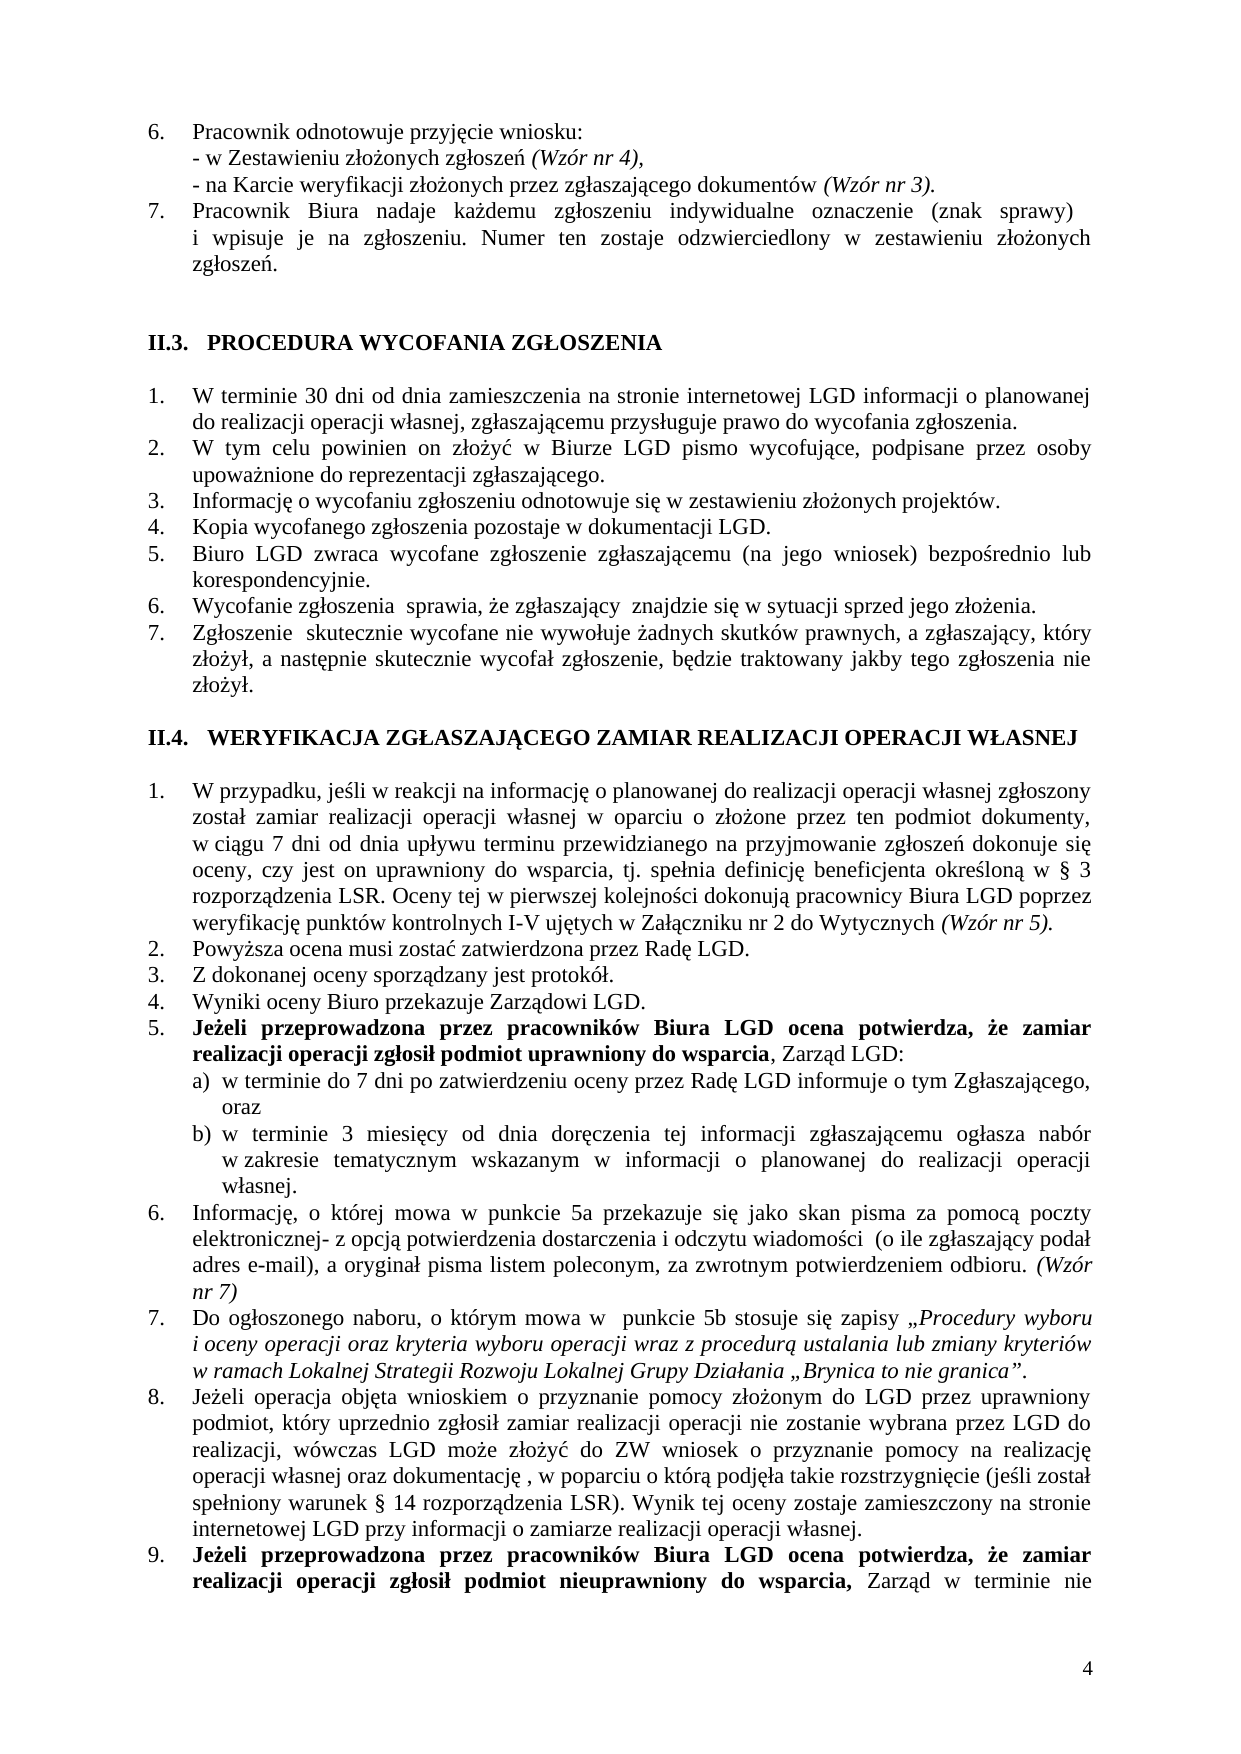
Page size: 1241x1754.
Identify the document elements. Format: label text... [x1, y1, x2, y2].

text II.4. WERYFIKACJA ZGŁASZAJĄCEGO ZAMIAR REALIZACJI OPERACJI WŁASNEJ [148, 724, 1092, 751]
list Jeżeli przeprowadzona przez pracowników Biura LGD ocena potwierdza, że zamiar realizacji operacji zgłosił podmiot uprawniony do wsparcia, Zarząd LGD: [148, 1014, 1092, 1067]
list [148, 1541, 1092, 1594]
list W terminie 30 dni od dnia zamieszczenia na stronie internetowej LGD informacji o planowanej do realizacji operacji własnej, zgłaszającemu przysługuje prawo do wycofania zgłoszenia. [148, 382, 1092, 434]
list Kopia wycofanego zgłoszenia pozostaje w dokumentacji LGD. [148, 513, 1092, 540]
list Do ogłoszonego naboru, o którym mowa w punkcie 5b stosuje się zapisy „Procedury wyboru i oceny operacji oraz kryteria wyboru operacji wraz z procedurą ustalania lub zmiany kryteriów w ramach Lokalnej Strategii Rozwoju Lokalnej Grupy Działania „Brynica to nie granica”. [148, 1304, 1092, 1383]
text - w Zestawieniu złożonych zgłoszeń (Wzór nr 4), [192, 144, 1092, 171]
list Informację o wycofaniu zgłoszeniu odnotowuje się w zestawieniu złożonych projektów. [148, 487, 1092, 513]
list Wycofanie zgłoszenia sprawia, że zgłaszający znajdzie się w sytuacji sprzed jego złożenia. [148, 592, 1092, 619]
text II.3. PROCEDURA WYCOFANIA ZGŁOSZENIA [148, 329, 1092, 355]
list W tym celu powinien on złożyć w Biurze LGD pismo wycofujące, podpisane przez osoby upoważnione do reprezentacji zgłaszającego. [148, 434, 1092, 487]
list Informację, o której mowa w punkcie 5a przekazuje się jako skan pisma za pomocą poczty elektronicznej- z opcją potwierdzenia dostarczenia i odczytu wiadomości (o ile zgłaszający podał adres e-mail), a oryginał pisma listem poleconym, za zwrotnym potwierdzeniem odbioru. (Wzór nr 7) [148, 1199, 1092, 1304]
list Pracownik odnotowuje przyjęcie wniosku: [148, 118, 1092, 144]
list Pracownik Biura nadaje każdemu zgłoszeniu indywidualne oznaczenie (znak sprawy) i wpisuje je na zgłoszeniu. Numer ten zostaje odzwierciedlony w zestawieniu złożonych zgłoszeń. [148, 197, 1092, 276]
list Jeżeli operacja objęta wnioskiem o przyznanie pomocy złożonym do LGD przez uprawniony podmiot, który uprzednio zgłosił zamiar realizacji operacji nie zostanie wybrana przez LGD do realizacji, wówczas LGD może złożyć do ZW wniosek o przyznanie pomocy na realizację operacji własnej oraz dokumentację , w poparciu o którą podjęła takie rozstrzygnięcie (jeśli został spełniony warunek § 14 rozporządzenia LSR). Wynik tej oceny zostaje zamieszczony na stronie internetowej LGD przy informacji o zamiarze realizacji operacji własnej. [148, 1383, 1092, 1541]
list Powyższa ocena musi zostać zatwierdzona przez Radę LGD. [148, 935, 1092, 961]
list w terminie 3 miesięcy od dnia doręczenia tej informacji zgłaszającemu ogłasza nabór w zakresie tematycznym wskazanym w informacji o planowanej do realizacji operacji własnej. [192, 1119, 1092, 1199]
list w terminie do 7 dni po zatwierdzeniu oceny przez Radę LGD informuje o tym Zgłaszającego, oraz [192, 1067, 1092, 1119]
list Zgłoszenie skutecznie wycofane nie wywołuje żadnych skutków prawnych, a zgłaszający, który złożył, a następnie skutecznie wycofał zgłoszenie, będzie traktowany jakby tego zgłoszenia nie złożył. [148, 619, 1092, 698]
list W przypadku, jeśli w reakcji na informację o planowanej do realizacji operacji własnej zgłoszony został zamiar realizacji operacji własnej w oparciu o złożone przez ten podmiot dokumenty, w ciągu 7 dni od dnia upływu terminu przewidzianego na przyjmowanie zgłoszeń dokonuje się oceny, czy jest on uprawniony do wsparcia, tj. spełnia definicję beneficjenta określoną w § 3 rozporządzenia LSR. Oceny tej w pierwszej kolejności dokonują pracownicy Biura LGD poprzez weryfikację punktów kontrolnych I-V ujętych w Załączniku nr 2 do Wytycznych (Wzór nr 5). [148, 777, 1092, 935]
list Biuro LGD zwraca wycofane zgłoszenie zgłaszającemu (na jego wniosek) bezpośrednio lub korespondencyjnie. [148, 540, 1092, 592]
text - na Karcie weryfikacji złożonych przez zgłaszającego dokumentów (Wzór nr 3). [192, 171, 1092, 197]
list Z dokonanej oceny sporządzany jest protokół. [148, 961, 1092, 988]
list Wyniki oceny Biuro przekazuje Zarządowi LGD. [148, 988, 1092, 1014]
